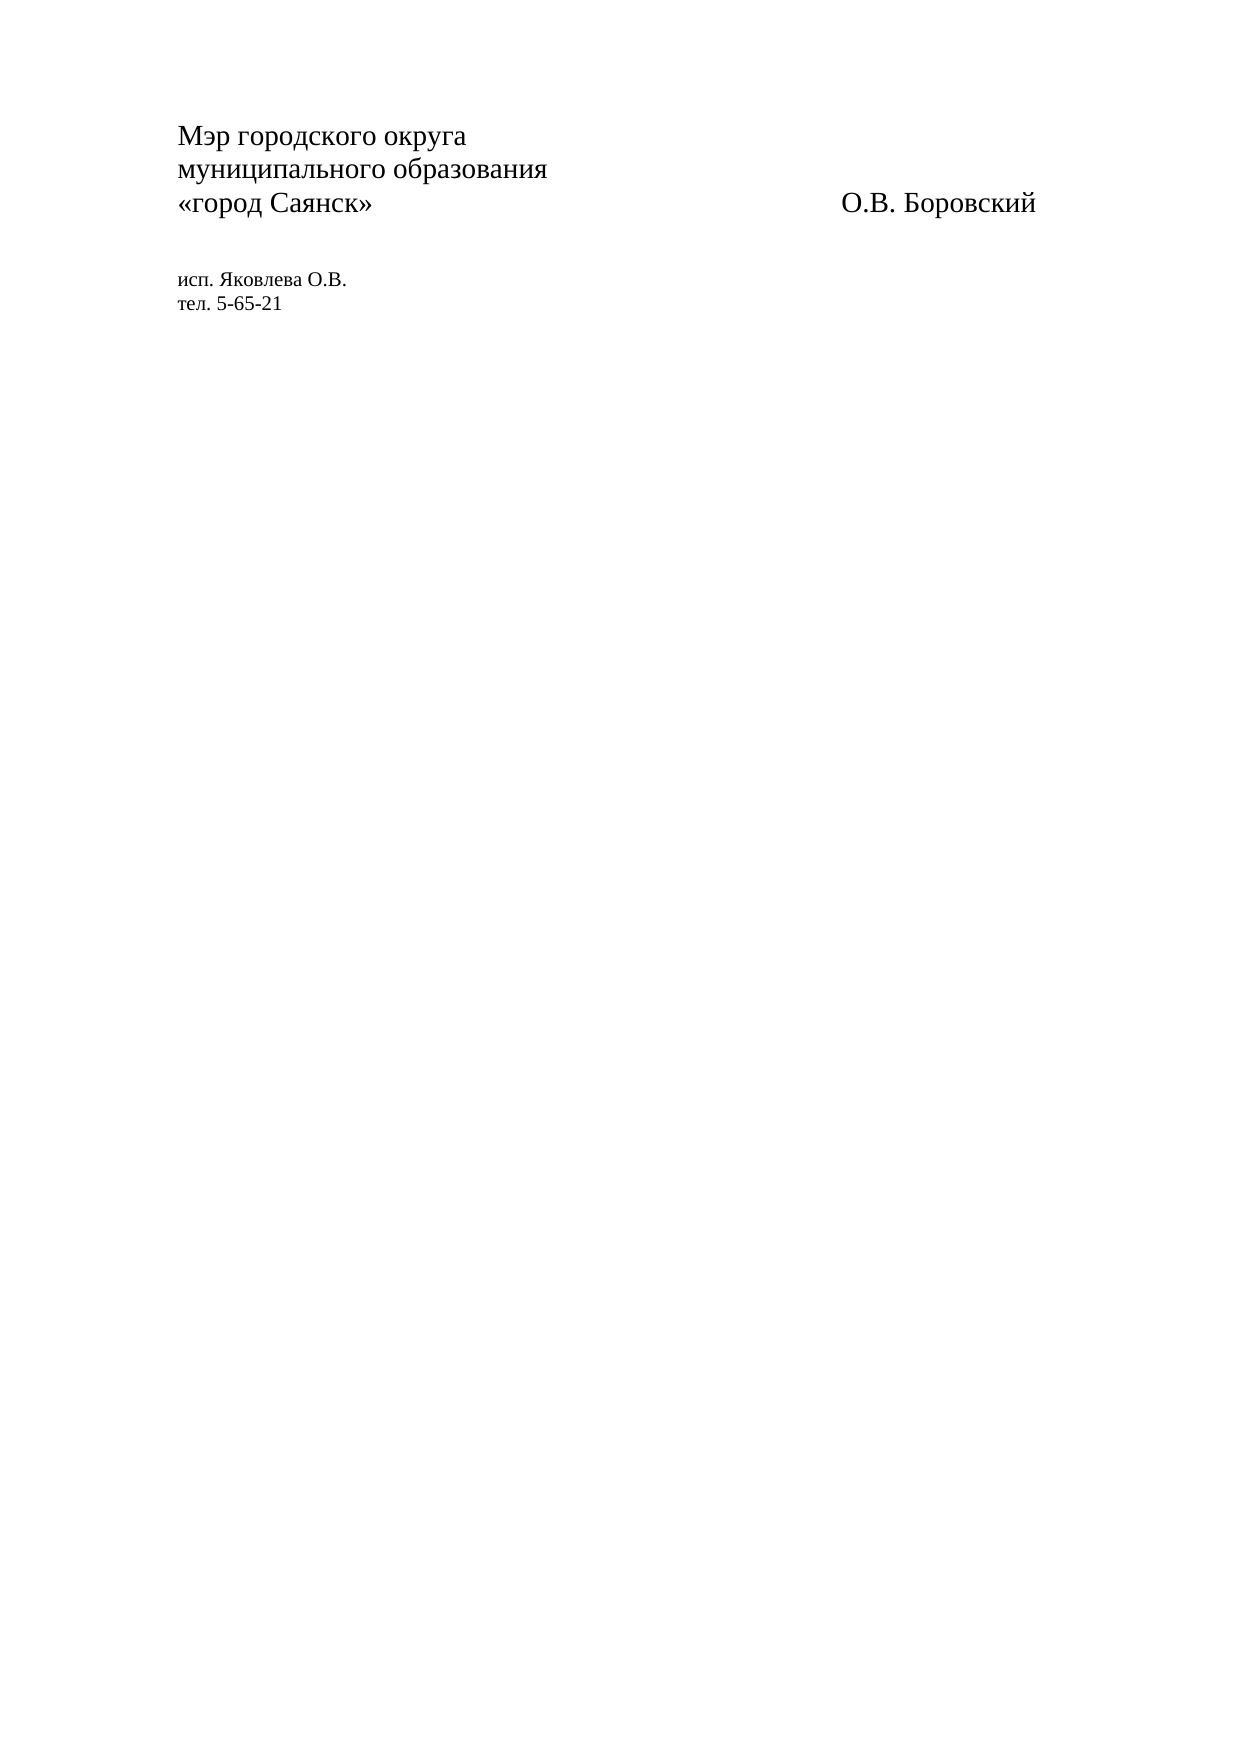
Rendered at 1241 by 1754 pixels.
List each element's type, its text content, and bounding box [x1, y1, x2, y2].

text «город Саянск» О.В. Боровский [177, 185, 1152, 219]
text муниципального образования [177, 152, 1152, 185]
text Мэр городского округа [177, 118, 1152, 152]
text исп. Яковлева О.В. [177, 267, 1152, 291]
text тел. 5-65-21 [177, 291, 1152, 315]
